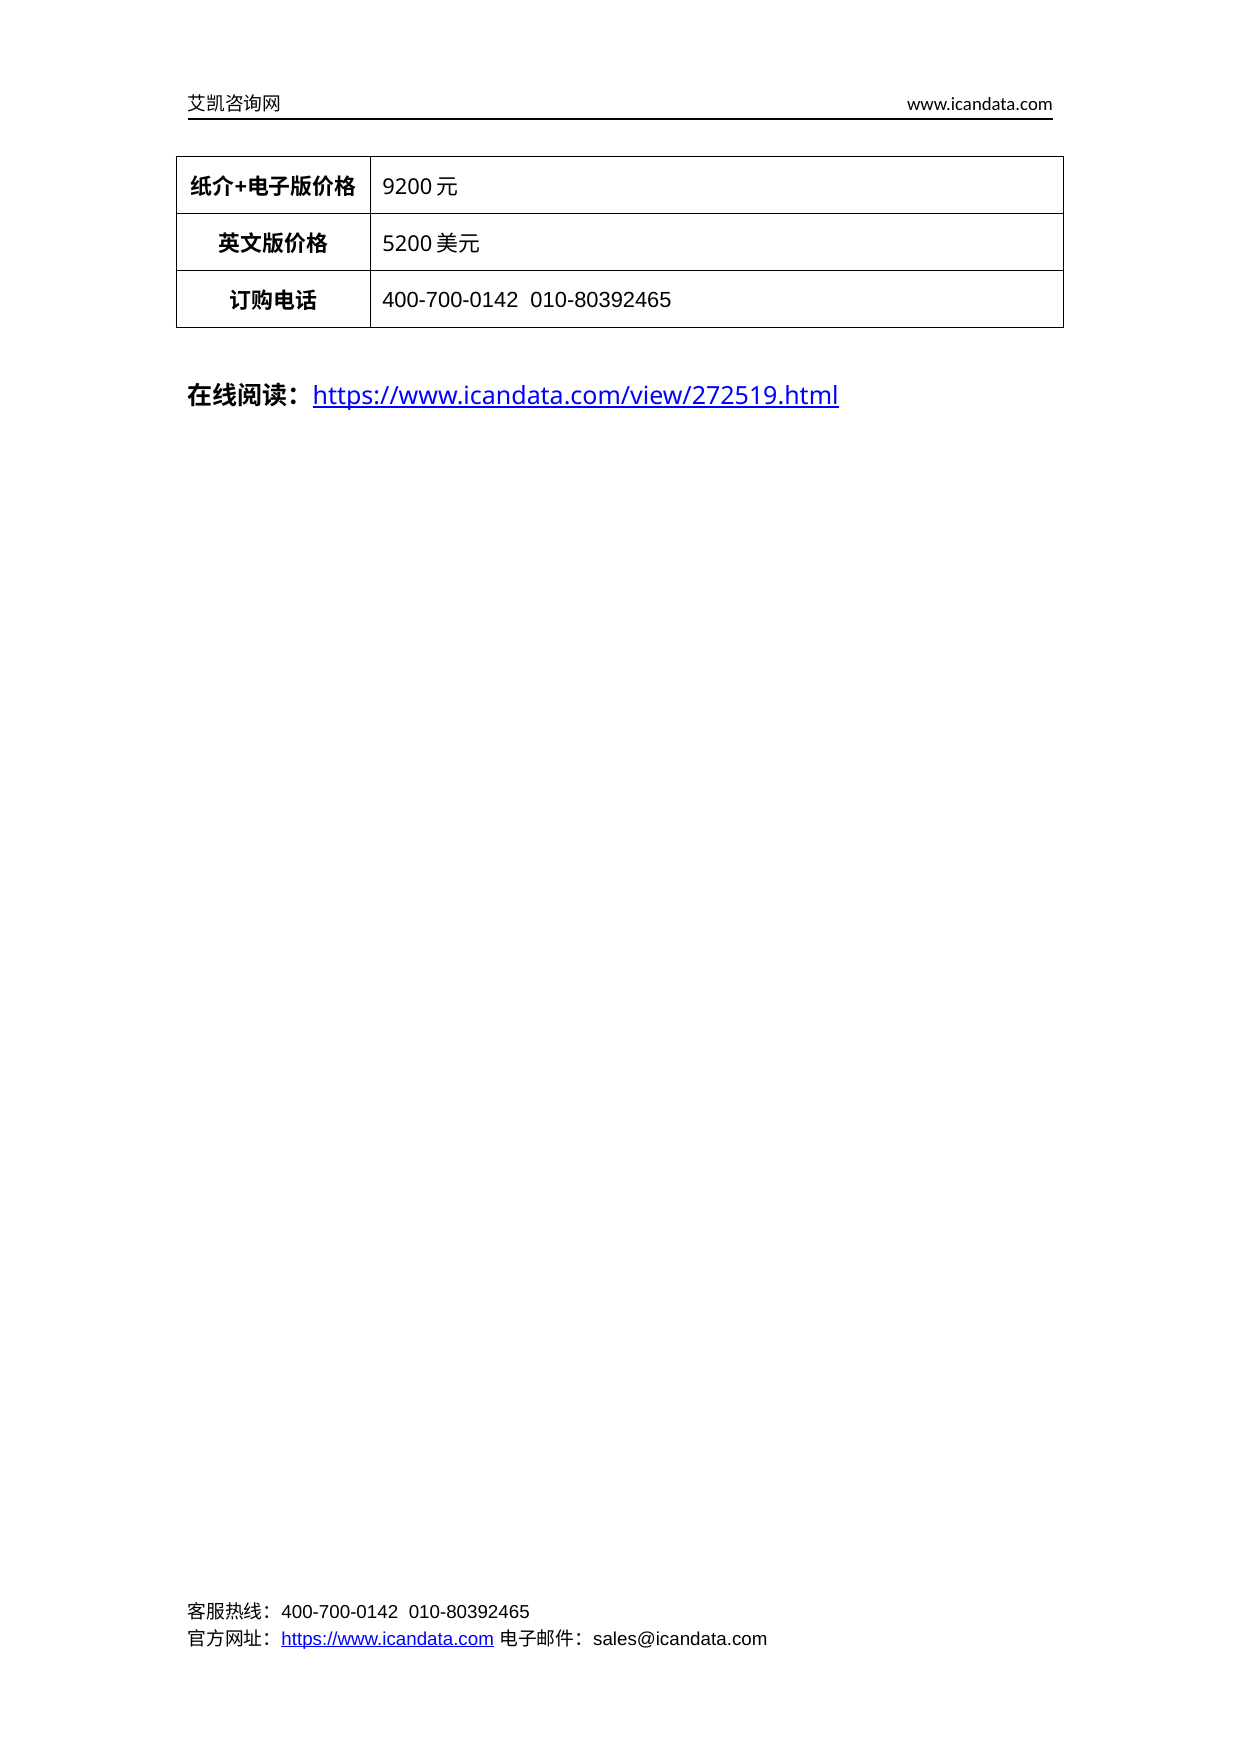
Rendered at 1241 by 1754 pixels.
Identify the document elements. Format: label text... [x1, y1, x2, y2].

table_cell 5200美元 [371, 214, 1063, 270]
table_cell 英文版价格 [177, 214, 370, 270]
table_cell 9200元 [371, 157, 1063, 213]
table_cell 纸介+电子版价格 [177, 157, 370, 213]
text 在线阅读：https://www.icandata.com/view/272519.html [187, 361, 1053, 426]
table_cell 订购电话 [177, 271, 370, 327]
table_cell 400-700-0142 010-80392465 [371, 271, 1063, 327]
